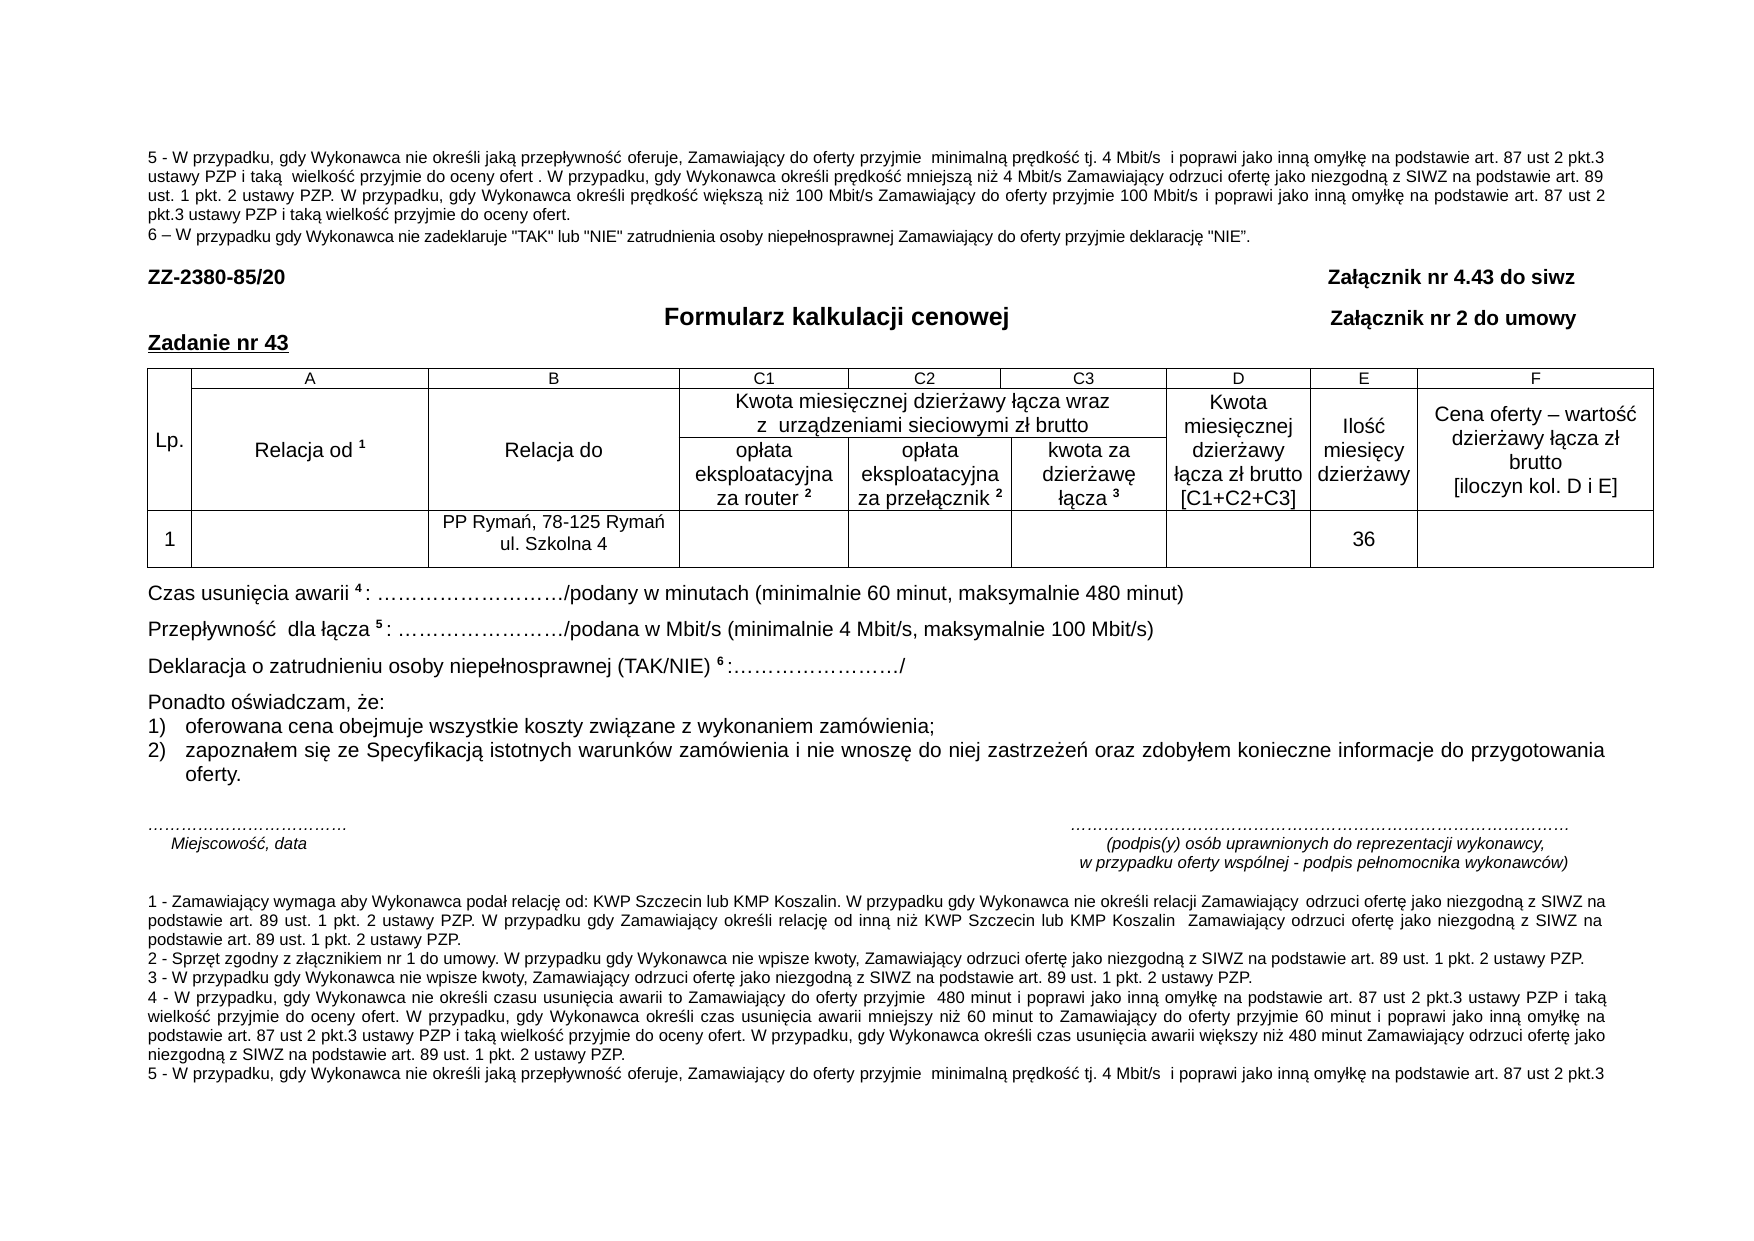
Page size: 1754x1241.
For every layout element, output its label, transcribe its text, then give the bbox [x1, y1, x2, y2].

table_cell Cena oferty – wartość dzierżawy łącza zł brutto [iloczyn kol. D i E] [1418, 389, 1653, 510]
table_header F [1418, 369, 1653, 388]
text w przypadku oferty wspólnej - podpis pełnomocnika wykonawców) [148, 853, 1606, 872]
table_header E [1311, 369, 1417, 388]
table_cell [680, 511, 848, 567]
table_cell Ilość miesięcy dzierżawy [1311, 389, 1417, 510]
text 2 - Sprzęt zgodny z złącznikiem nr 1 do umowy. W przypadku gdy Wykonawca nie wpisze kwoty, Zamawiający odrzuci ofertę jako niezgodną z SIWZ na podstawie art. 89 ust. 1 pkt. 2 ustawy PZP. [148, 949, 1606, 968]
table_cell PP Rymań, 78-125 Rymań ul. Szkolna 4 [429, 511, 679, 567]
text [148, 1064, 1606, 1083]
table_cell Relacja do [429, 389, 679, 510]
table_cell opłata eksploatacyjna za przełącznik 2 [849, 438, 1011, 510]
text ……………………………… ……………………………………………………………………………… [148, 815, 1606, 834]
table_cell 36 [1311, 511, 1417, 567]
text Zadanie nr 43 [148, 330, 1606, 355]
table_cell [849, 511, 1011, 567]
table_header Lp. [148, 369, 191, 510]
table_header C2 [849, 369, 1000, 388]
table_cell 1 [148, 511, 191, 567]
table_cell Kwota miesięcznej dzierżawy łącza zł brutto [C1+C2+C3] [1167, 389, 1310, 510]
table_cell [1012, 511, 1166, 567]
table_header B [429, 369, 679, 388]
list oferowana cena obejmuje wszystkie koszty związane z wykonaniem zamówienia; [148, 714, 1606, 738]
text Deklaracja o zatrudnieniu osoby niepełnosprawnej (TAK/NIE) 6 :……………………/ [148, 653, 1606, 677]
table_header A [192, 369, 428, 388]
table_cell [192, 511, 428, 567]
text Miejscowość, data (podpis(y) osób uprawnionych do reprezentacji wykonawcy, [148, 834, 1606, 853]
table_cell Relacja od 1 [192, 389, 428, 510]
text 3 - W przypadku gdy Wykonawca nie wpisze kwoty, Zamawiający odrzuci ofertę jako niezgodną z SIWZ na podstawie art. 89 ust. 1 pkt. 2 ustawy PZP. [148, 968, 1606, 987]
text Przepływność dla łącza 5 : ……………………/podana w Mbit/s (minimalnie 4 Mbit/s, maksymalnie 100 Mbit/s) [148, 617, 1606, 641]
text Czas usunięcia awarii 4 : ………………………/podany w minutach (minimalnie 60 minut, maksymalnie 480 minut) [148, 581, 1606, 604]
table_header C1 [680, 369, 848, 388]
table_cell opłata eksploatacyjna za router 2 [680, 438, 848, 510]
text ZZ-2380-85/20 Załącznik nr 4.43 do siwz [148, 265, 1606, 289]
text 6 – W przypadku gdy Wykonawca nie zadeklaruje "TAK" lub "NIE" zatrudnienia osoby niepełnosprawnej Zamawiający do oferty przyjmie deklarację "NIE”. [148, 224, 1606, 246]
text 4 - W przypadku, gdy Wykonawca nie określi czasu usunięcia awarii to Zamawiający do oferty przyjmie 480 minut i poprawi jako inną omyłkę na podstawie art. 87 ust 2 pkt.3 ustawy PZP i taką wielkość przyjmie do oceny ofert. W przypadku, gdy Wykonawca określi czas usunięcia awarii mniejszy niż 60 minut to Zamawiający do oferty przyjmie 60 minut i poprawi jako inną omyłkę na podstawie art. 87 ust 2 pkt.3 ustawy PZP i taką wielkość przyjmie do oceny ofert. W przypadku, gdy Wykonawca określi czas usunięcia awarii większy niż 480 minut Zamawiający odrzuci ofertę jako niezgodną z SIWZ na podstawie art. 89 ust. 1 pkt. 2 ustawy PZP. [148, 987, 1606, 1064]
table_cell kwota za dzierżawę łącza 3 [1012, 438, 1166, 510]
table_cell [1167, 511, 1310, 567]
text Ponadto oświadczam, że: [148, 690, 1606, 714]
table_header D [1167, 369, 1310, 388]
text 1 - Zamawiający wymaga aby Wykonawca podał relację od: KWP Szczecin lub KMP Koszalin. W przypadku gdy Wykonawca nie określi relacji Zamawiający odrzuci ofertę jako niezgodną z SIWZ na podstawie art. 89 ust. 1 pkt. 2 ustawy PZP. W przypadku gdy Zamawiający określi relację od inną niż KWP Szczecin lub KMP Koszalin Zamawiający odrzuci ofertę jako niezgodną z SIWZ na podstawie art. 89 ust. 1 pkt. 2 ustawy PZP. [148, 892, 1606, 949]
table_cell [1418, 511, 1653, 567]
text Formularz kalkulacji cenowej Załącznik nr 2 do umowy [148, 301, 1606, 330]
table_cell Kwota miesięcznej dzierżawy łącza wraz z urządzeniami sieciowymi zł brutto [680, 389, 1166, 437]
table_header C3 [1001, 369, 1166, 388]
list zapoznałem się ze Specyfikacją istotnych warunków zamówienia i nie wnoszę do niej zastrzeżeń oraz zdobyłem konieczne informacje do przygotowania oferty. [148, 738, 1606, 786]
